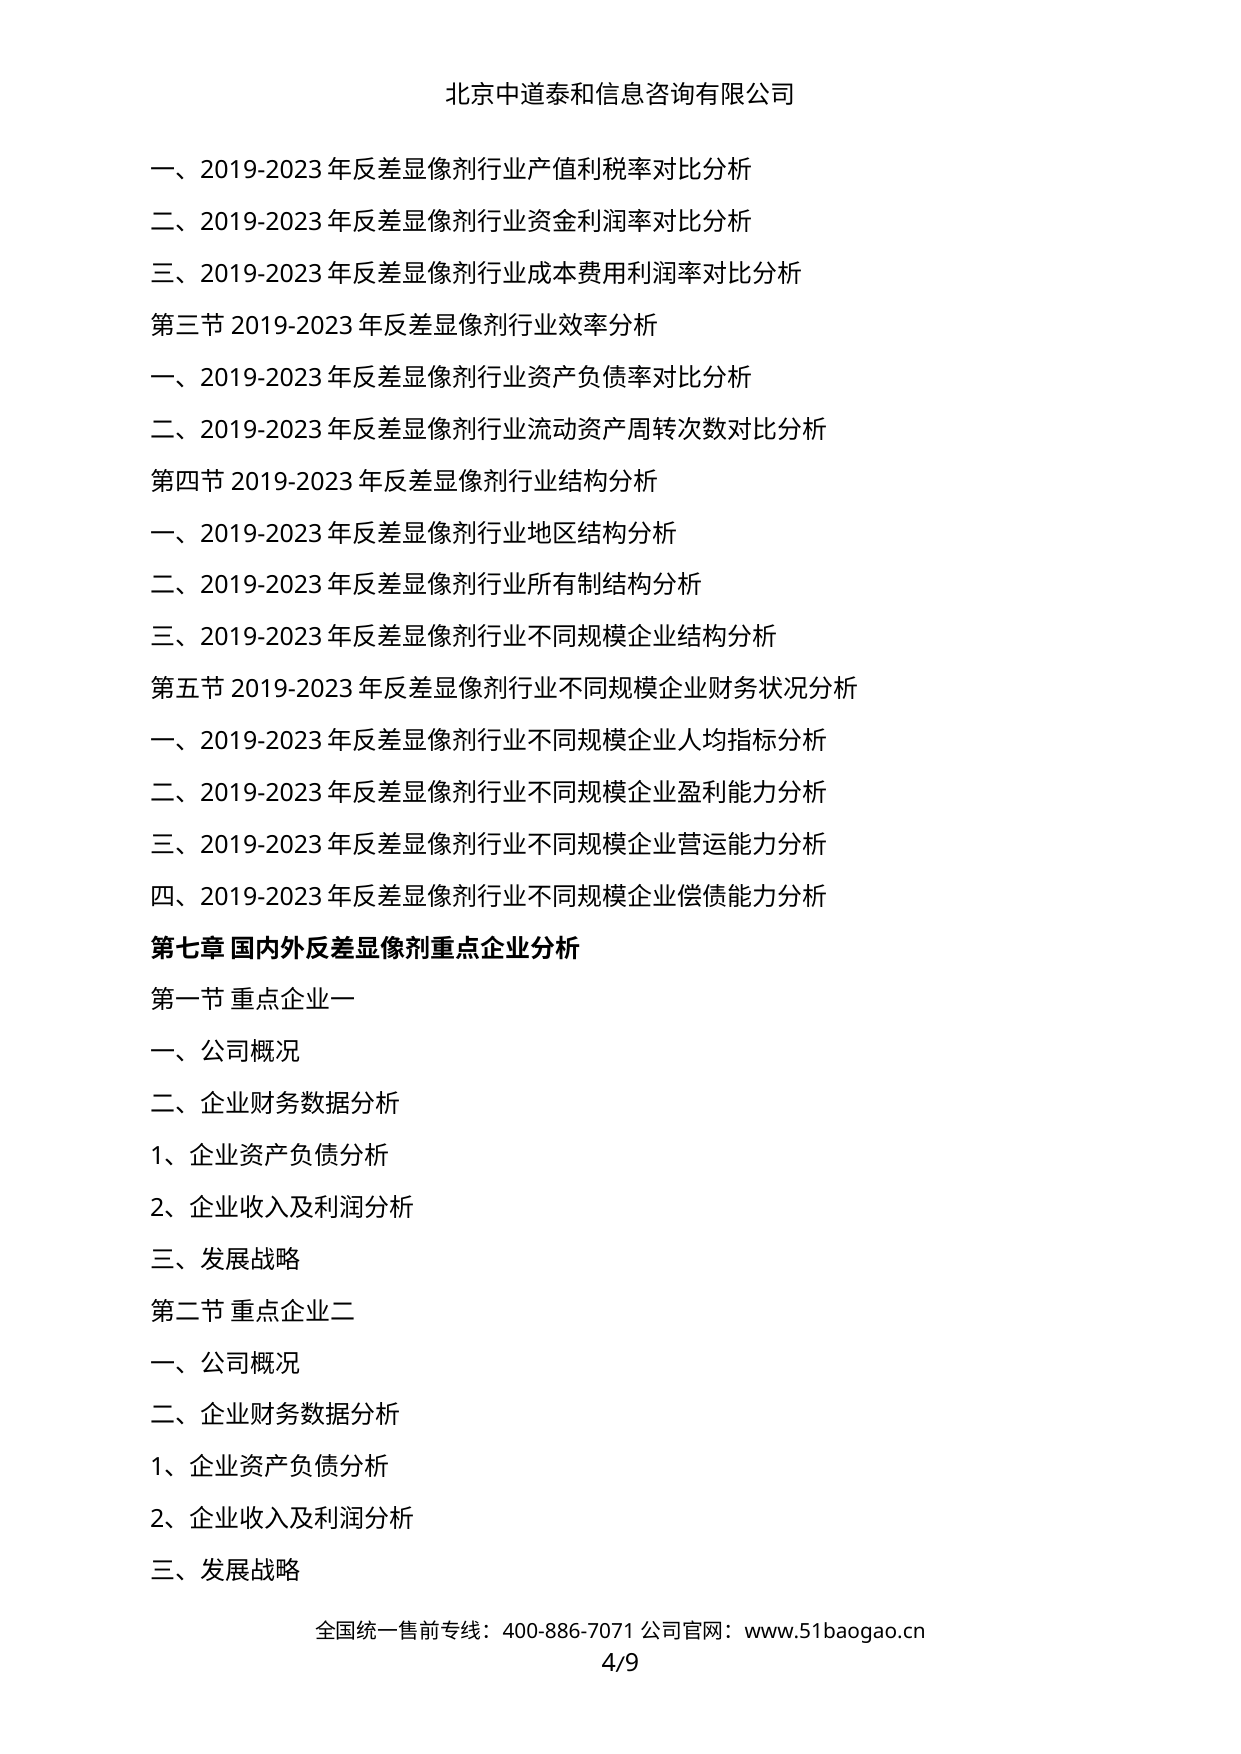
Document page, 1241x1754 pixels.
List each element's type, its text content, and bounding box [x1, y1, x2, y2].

text 第四节 2019-2023年反差显像剂行业结构分析 [150, 461, 1090, 497]
text 一、公司概况 [150, 1343, 1090, 1379]
text 第三节 2019-2023年反差显像剂行业效率分析 [150, 306, 1090, 342]
text 一、2019-2023年反差显像剂行业资产负债率对比分析 [150, 357, 1090, 394]
text 1、企业资产负债分析 [150, 1447, 1090, 1483]
text 一、公司概况 [150, 1032, 1090, 1068]
text 第七章 国内外反差显像剂重点企业分析 [150, 928, 1090, 964]
text 一、2019-2023年反差显像剂行业不同规模企业人均指标分析 [150, 721, 1090, 757]
text 二、2019-2023年反差显像剂行业流动资产周转次数对比分析 [150, 409, 1090, 446]
text 三、2019-2023年反差显像剂行业不同规模企业营运能力分析 [150, 824, 1090, 861]
text 三、2019-2023年反差显像剂行业成本费用利润率对比分析 [150, 254, 1090, 290]
text 第一节 重点企业一 [150, 980, 1090, 1016]
text 一、2019-2023年反差显像剂行业地区结构分析 [150, 513, 1090, 549]
text 二、企业财务数据分析 [150, 1395, 1090, 1431]
text 2、企业收入及利润分析 [150, 1187, 1090, 1224]
text 第二节 重点企业二 [150, 1291, 1090, 1327]
text 三、2019-2023年反差显像剂行业不同规模企业结构分析 [150, 617, 1090, 653]
text 2、企业收入及利润分析 [150, 1499, 1090, 1535]
text 三、发展战略 [150, 1239, 1090, 1276]
text 二、2019-2023年反差显像剂行业资金利润率对比分析 [150, 202, 1090, 238]
text 三、发展战略 [150, 1551, 1090, 1587]
text 二、2019-2023年反差显像剂行业不同规模企业盈利能力分析 [150, 772, 1090, 809]
text 一、2019-2023年反差显像剂行业产值利税率对比分析 [150, 150, 1090, 186]
text 1、企业资产负债分析 [150, 1136, 1090, 1172]
text 二、企业财务数据分析 [150, 1084, 1090, 1120]
text 二、2019-2023年反差显像剂行业所有制结构分析 [150, 565, 1090, 601]
text 四、2019-2023年反差显像剂行业不同规模企业偿债能力分析 [150, 876, 1090, 912]
text 第五节 2019-2023年反差显像剂行业不同规模企业财务状况分析 [150, 669, 1090, 705]
